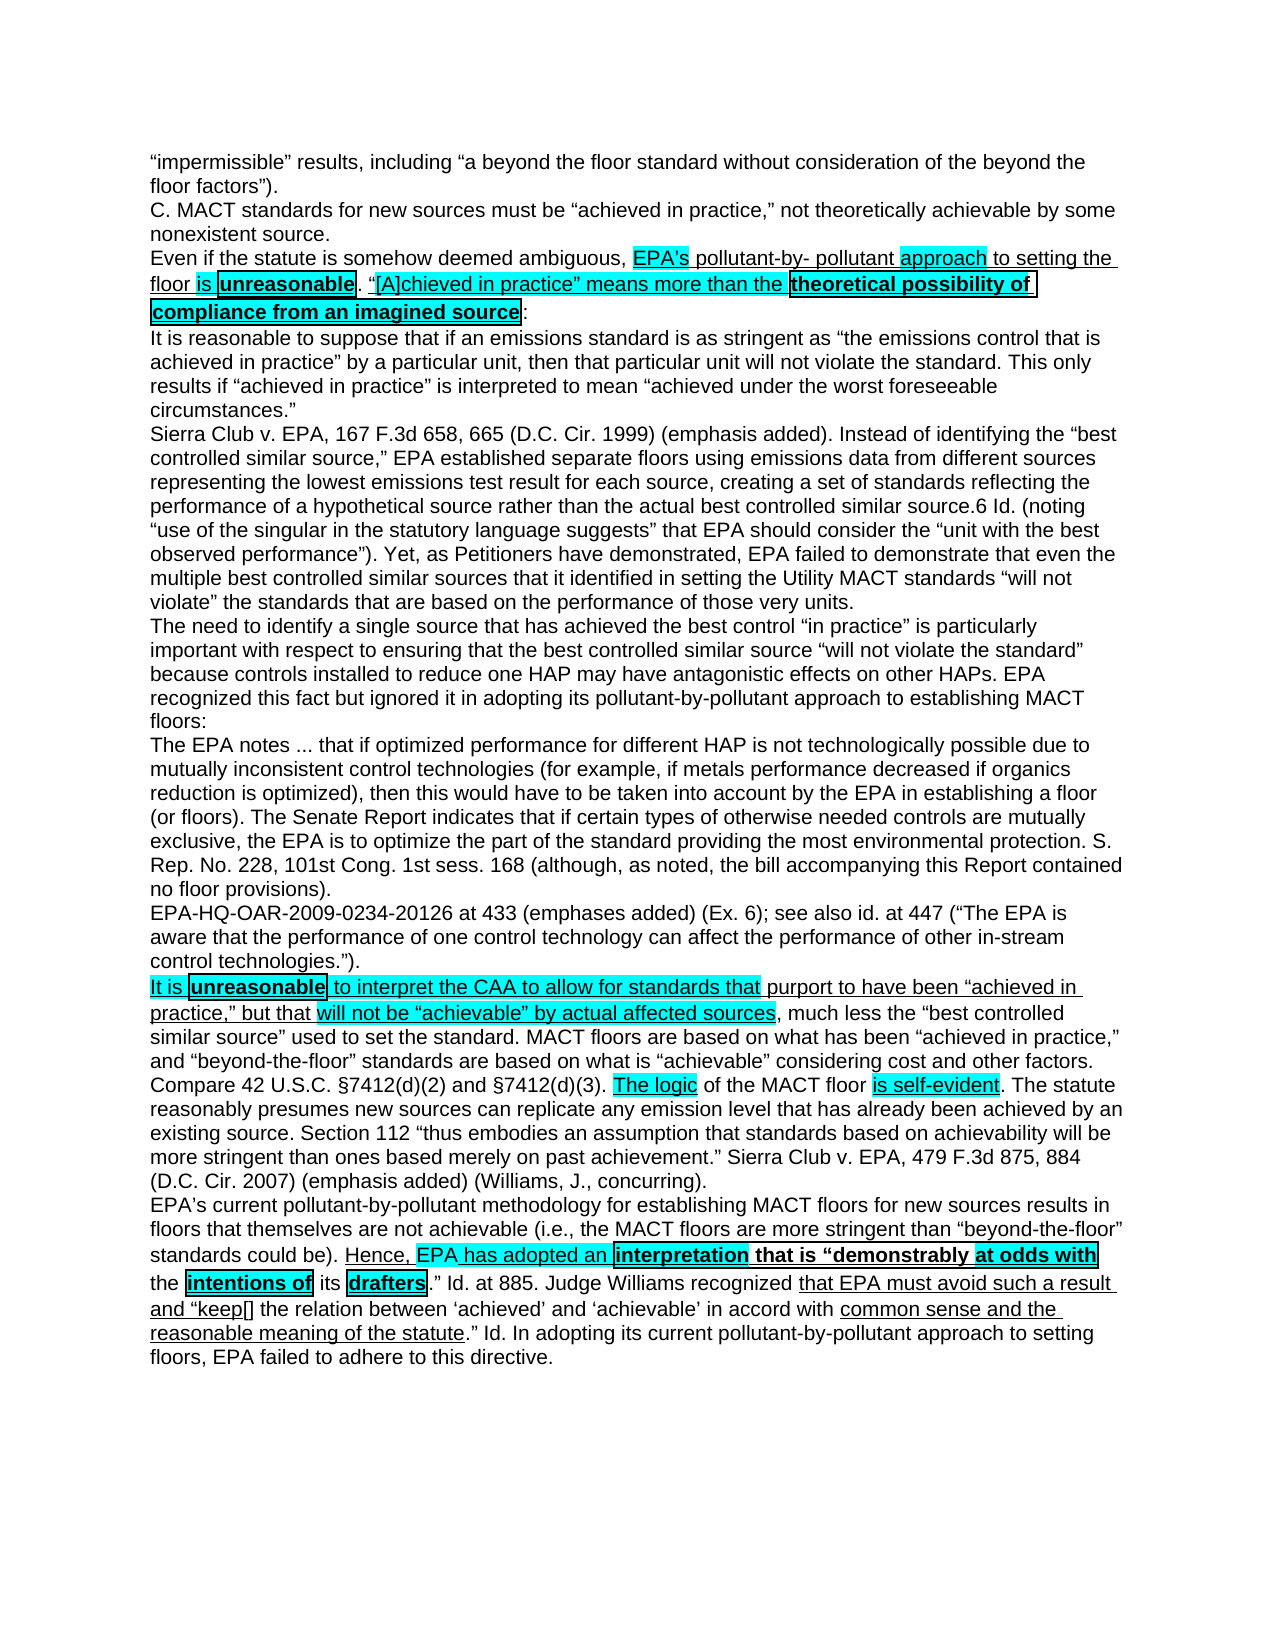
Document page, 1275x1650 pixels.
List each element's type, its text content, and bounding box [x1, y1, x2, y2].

text It is reasonable to suppose that if an emissions standard is as stringent as “the emissions control that is achieved in practice” by a particular unit, then that particular unit will not violate the standard. This only results if “achieved in practice” is interpreted to mean “achieved under the worst foreseeable circumstances.” [150, 326, 1125, 422]
text The need to identify a single source that has achieved the best control “in practice” is particularly important with respect to ensuring that the best controlled similar source “will not violate the standard” because controls installed to reduce one HAP may have antagonistic effects on other HAPs. EPA recognized this fact but ignored it in adopting its pollutant-by-pollutant approach to establishing MACT floors: [150, 613, 1125, 733]
text EPA’s current pollutant-by-pollutant methodology for establishing MACT floors for new sources results in floors that themselves are not achievable (i.e., the MACT floors are more stringent than “beyond-the-floor” standards could be). Hence, EPA has adopted an interpretation that is “demonstrably at odds with the intentions of its drafters.” Id. at 885. Judge Williams recognized that EPA must avoid such a result and “keep[] the relation between ‘achieved’ and ‘achievable’ in accord with common sense and the reasonable meaning of the statute.” Id. In adopting its current pollutant-by-pollutant approach to setting floors, EPA failed to adhere to this directive. [150, 1193, 1125, 1369]
text It is unreasonable to interpret the CAA to allow for standards that purport to have been “achieved in practice,” but that will not be “achievable” by actual affected sources, much less the “best controlled similar source” used to set the standard. MACT floors are based on what has been “achieved in practice,” and “beyond-the-floor” standards are based on what is “achievable” considering cost and other factors. Compare 42 U.S.C. §7412(d)(2) and §7412(d)(3). The logic of the MACT floor is self-evident. The statute reasonably presumes new sources can replicate any emission level that has already been achieved by an existing source. Section 112 “thus embodies an assumption that standards based on achievability will be more stringent than ones based merely on past achievement.” Sierra Club v. EPA, 479 F.3d 875, 884 (D.C. Cir. 2007) (emphasis added) (Williams, J., concurring). [150, 973, 1125, 1193]
text Sierra Club v. EPA, 167 F.3d 658, 665 (D.C. Cir. 1999) (emphasis added). Instead of identifying the “best controlled similar source,” EPA established separate floors using emissions data from different sources representing the lowest emissions test result for each source, creating a set of standards reflecting the performance of a hypothetical source rather than the actual best controlled similar source.6 Id. (noting “use of the singular in the statutory language suggests” that EPA should consider the “unit with the best observed performance”). Yet, as Petitioners have demonstrated, EPA failed to demonstrate that even the multiple best controlled similar sources that it identified in setting the Utility MACT standards “will not violate” the standards that are based on the performance of those very units. [150, 422, 1125, 613]
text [150, 150, 1125, 198]
text Even if the statute is somehow deemed ambiguous, EPA’s pollutant-by- pollutant approach to setting the floor is unreasonable. “[A]chieved in practice” means more than the theoretical possibility of compliance from an imagined source: [150, 246, 1125, 326]
text C. MACT standards for new sources must be “achieved in practice,” not theoretically achievable by some nonexistent source. [150, 198, 1125, 246]
text The EPA notes ... that if optimized performance for different HAP is not technologically possible due to mutually inconsistent control technologies (for example, if metals performance decreased if organics reduction is optimized), then this would have to be taken into account by the EPA in establishing a floor (or floors). The Senate Report indicates that if certain types of otherwise needed controls are mutually exclusive, the EPA is to optimize the part of the standard providing the most environmental protection. S. Rep. No. 228, 101st Cong. 1st sess. 168 (although, as noted, the bill accompanying this Report contained no floor provisions). [150, 733, 1125, 901]
text EPA-HQ-OAR-2009-0234-20126 at 433 (emphases added) (Ex. 6); see also id. at 447 (“The EPA is aware that the performance of one control technology can affect the performance of other in-stream control technologies.”). [150, 901, 1125, 973]
